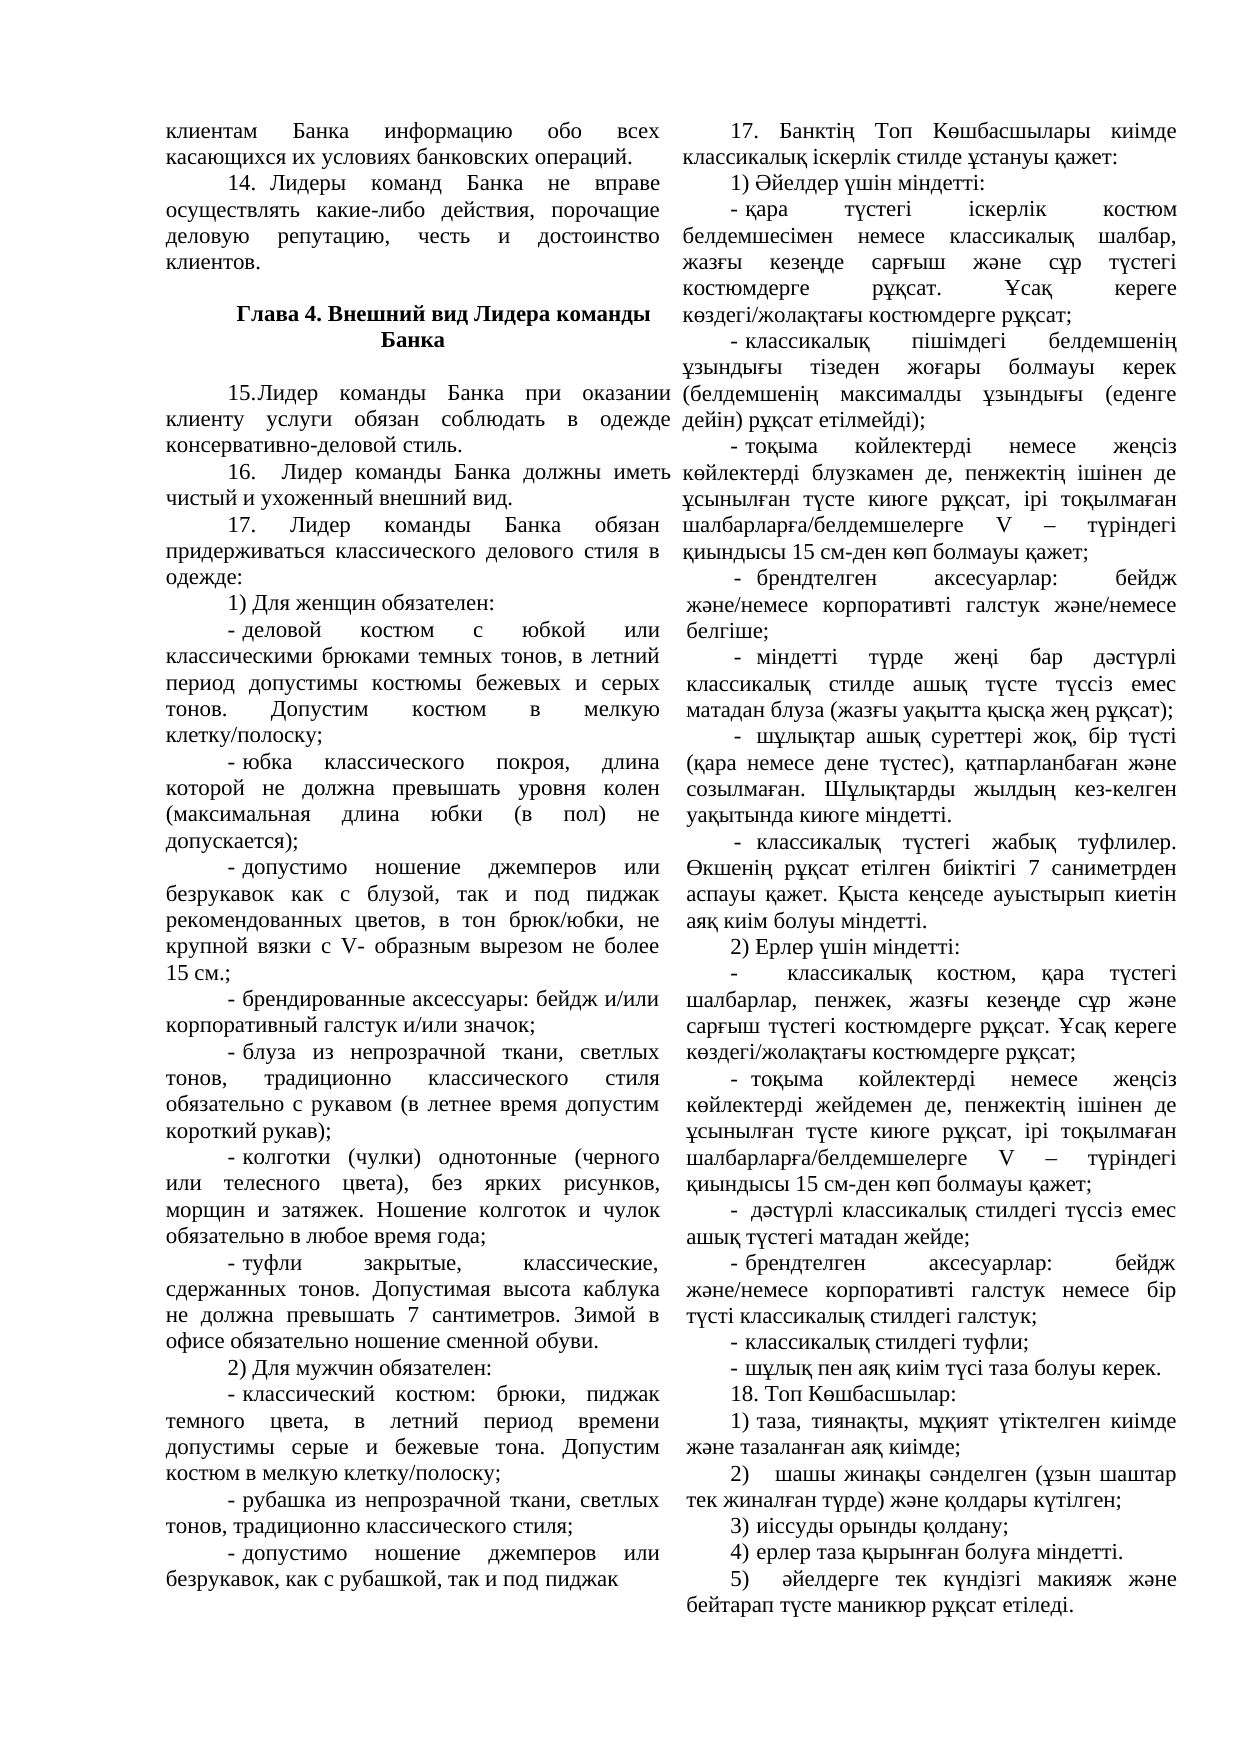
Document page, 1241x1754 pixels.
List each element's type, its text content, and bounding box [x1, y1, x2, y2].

table_header клиентам Банка информацию обо всех касающихся их условиях банковских операций. Лидеры команд Банка не вправе осуществлять какие-либо действия, порочащие деловую репутацию, честь и достоинство клиентов. Глава 4. Внешний вид Лидера команды Банка Лидер команды Банка при оказании клиенту услуги обязан соблюдать в одежде консервативно-деловой стиль. Лидер команды Банка должны иметь чистый и ухоженный внешний вид. Лидер команды Банка обязан придерживаться классического делового стиля в одежде: 1) Для женщин обязателен: деловой костюм с юбкой или классическими брюками темных тонов, в летний период допустимы костюмы бежевых и серых тонов. Допустим костюм в мелкую клетку/полоску; юбка классического покроя, длина которой не должна превышать уровня колен (максимальная длина юбки (в пол) не допускается); допустимо ношение джемперов или безрукавок как с блузой, так и под пиджак рекомендованных цветов, в тон брюк/юбки, не крупной вязки с V- образным вырезом не более 15 см.; брендированные аксессуары: бейдж и/или корпоративный галстук и/или значок; блуза из непрозрачной ткани, светлых тонов, традиционно классического стиля обязательно с рукавом (в летнее время допустим короткий рукав); колготки (чулки) однотонные (черного или телесного цвета), без ярких рисунков, морщин и затяжек. Ношение колготок и чулок обязательно в любое время года; туфли закрытые, классические, сдержанных тонов. Допустимая высота каблука не должна превышать 7 сантиметров. Зимой в офисе обязательно ношение сменной обуви. 2) Для мужчин обязателен: классический костюм: брюки, пиджак темного цвета, в летний период времени допустимы серые и бежевые тона. Допустим костюм в мелкую клетку/полоску; рубашка из непрозрачной ткани, светлых тонов, традиционно классического стиля; допустимо ношение джемперов или безрукавок, как с рубашкой, так и под пиджак [145, 117, 677, 1618]
table_header 17. Банктің Топ Көшбасшылары киімде классикалық іскерлік стилде ұстануы қажет: 1) Әйелдер үшін міндетті: қара түстегі іскерлік костюм белдемшесімен немесе классикалық шалбар, жазғы кезеңде сарғыш және сұр түстегі костюмдерге рұқсат. Ұсақ кереге көздегі/жолақтағы костюмдерге рұқсат; классикалық пішімдегі белдемшенің ұзындығы тізеден жоғары болмауы керек (белдемшенің максималды ұзындығы (еденге дейін) рұқсат етілмейді); тоқыма койлектерді немесе жеңсіз көйлектерді блузкамен де, пенжектің ішінен де ұсынылған түсте киюге рұқсат, ірі тоқылмаған шалбарларға/белдемшелерге V – түріндегі қиындысы 15 см-ден көп болмауы қажет; брендтелген аксесуарлар: бейдж және/немесе корпоративті галстук және/немесе белгіше; міндетті түрде жеңі бар дәстүрлі классикалық стилде ашық түсте түссіз емес матадан блуза (жазғы уақытта қысқа жең рұқсат); шұлықтар ашық суреттері жоқ, бір түсті (қара немесе дене түстес), қатпарланбаған және созылмаған. Шұлықтарды жылдың кез-келген уақытында киюге міндетті. классикалық түстегі жабық туфлилер. Өкшенің рұқсат етілген биіктігі 7 саниметрден аспауы қажет. Қыста кеңседе ауыстырып киетін аяқ киім болуы міндетті. 2) Ерлер үшін міндетті: классикалық костюм, қара түстегі шалбарлар, пенжек, жазғы кезеңде сұр және сарғыш түстегі костюмдерге рұқсат. Ұсақ кереге көздегі/жолақтағы костюмдерге рұқсат; тоқыма койлектерді немесе жеңсіз көйлектерді жейдемен де, пенжектің ішінен де ұсынылған түсте киюге рұқсат, ірі тоқылмаған шалбарларға/белдемшелерге V – түріндегі қиындысы 15 см-ден көп болмауы қажет; дәстүрлі классикалық стилдегі түссіз емес ашық түстегі матадан жейде; брендтелген аксесуарлар: бейдж және/немесе корпоративті галстук немесе бір түсті классикалық стилдегі галстук; классикалық стилдегі туфли; шұлық пен аяқ киім түсі таза болуы керек. 18. Топ Көшбасшылар: таза, тиянақты, мұқият үтіктелген киімде және тазаланған аяқ киімде; шашы жинақы сәнделген (ұзын шаштар тек жиналған түрде) және қолдары күтілген; иіссуды орынды қолдану; ерлер таза қырынған болуға міндетті. әйелдерге тек күндізгі макияж және бейтарап түсте маникюр рұқсат етіледі. [677, 117, 1198, 1618]
